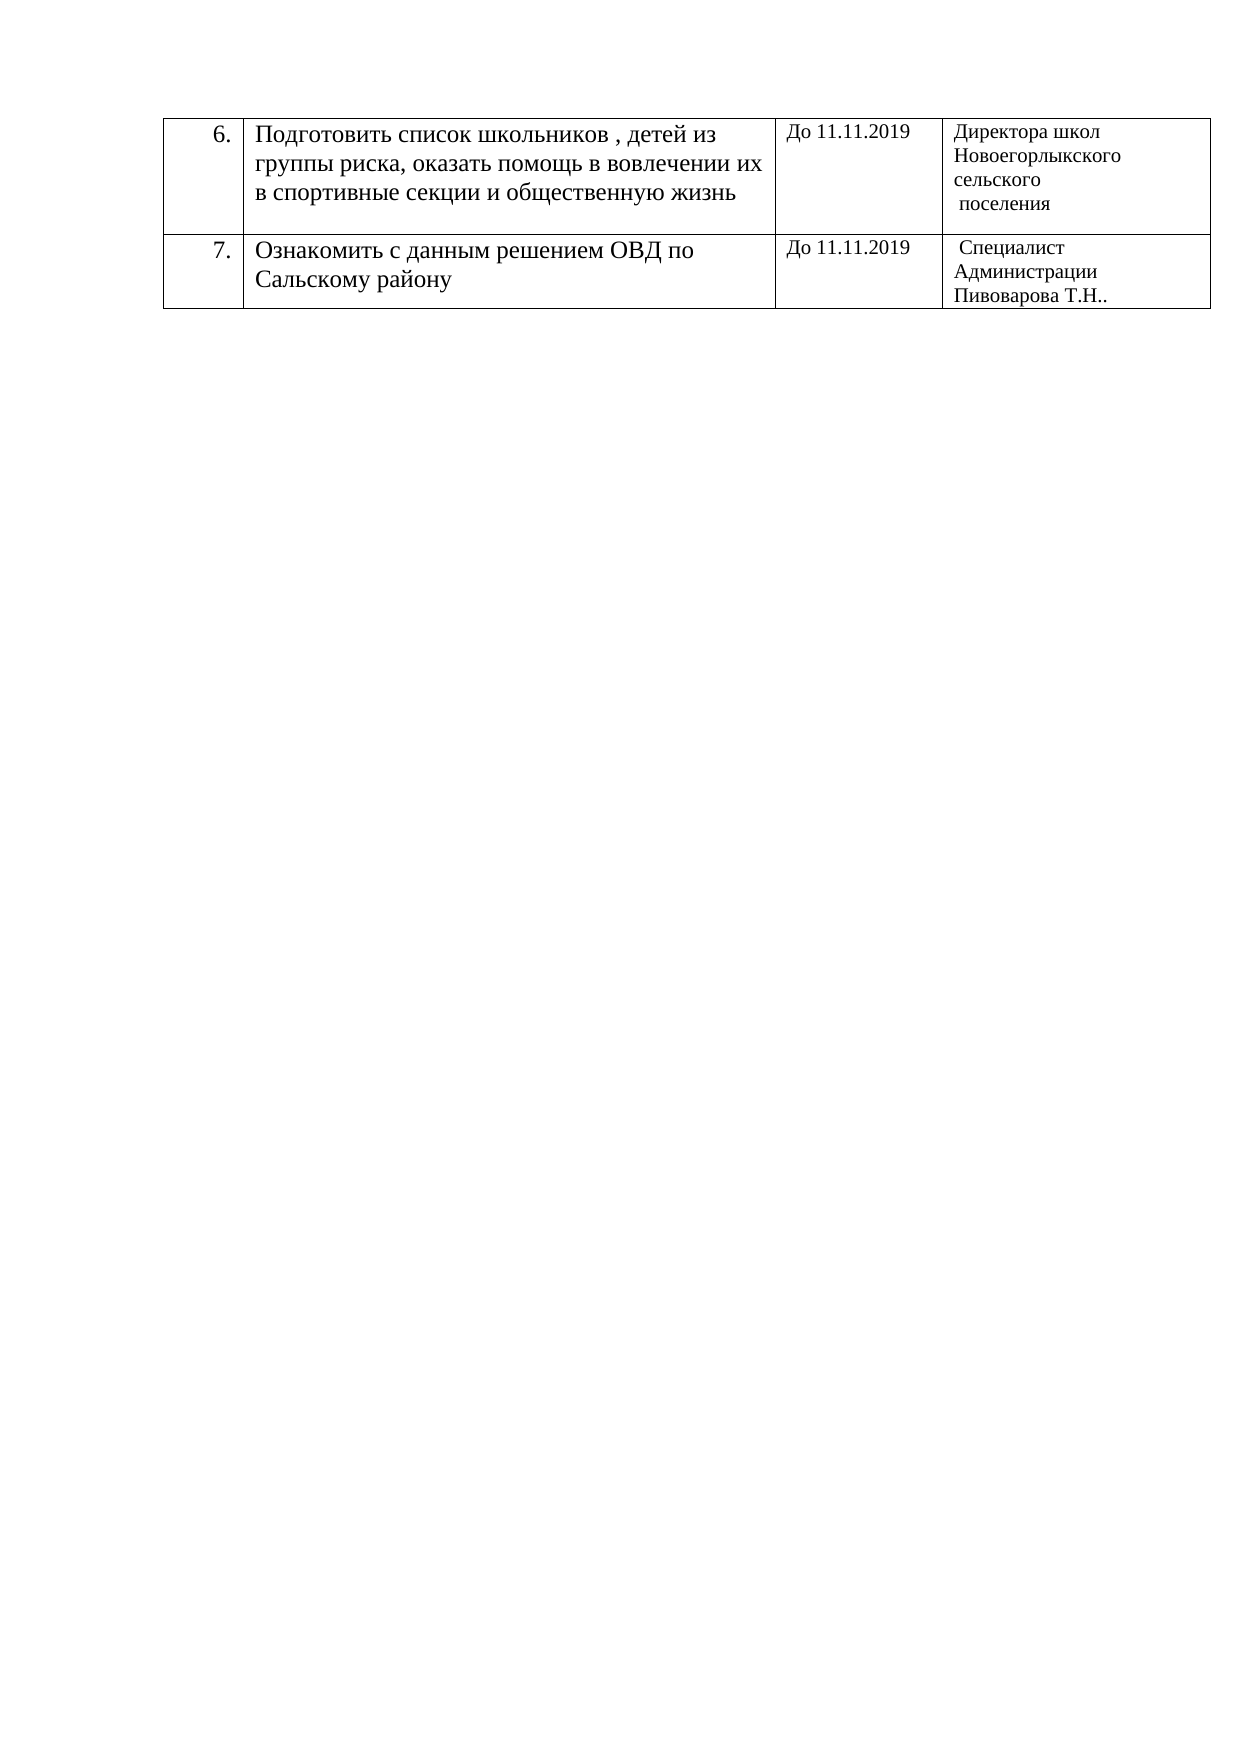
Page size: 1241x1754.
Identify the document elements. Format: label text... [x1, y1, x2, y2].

table_cell До 11.11.2019 [776, 235, 942, 307]
table_cell До 11.11.2019 [776, 119, 942, 234]
table_cell Подготовить список школьников , детей из группы риска, оказать помощь в вовлечении их в спортивные секции и общественную жизнь [244, 119, 775, 234]
table_cell Специалист Администрации Пивоварова Т.Н.. [943, 235, 1210, 307]
table_cell [164, 119, 243, 234]
table_cell Директора школ Новоегорлыкского сельского поселения [943, 119, 1210, 234]
table_cell [164, 235, 243, 307]
table_cell Ознакомить с данным решением ОВД по Сальскому району [244, 235, 775, 307]
